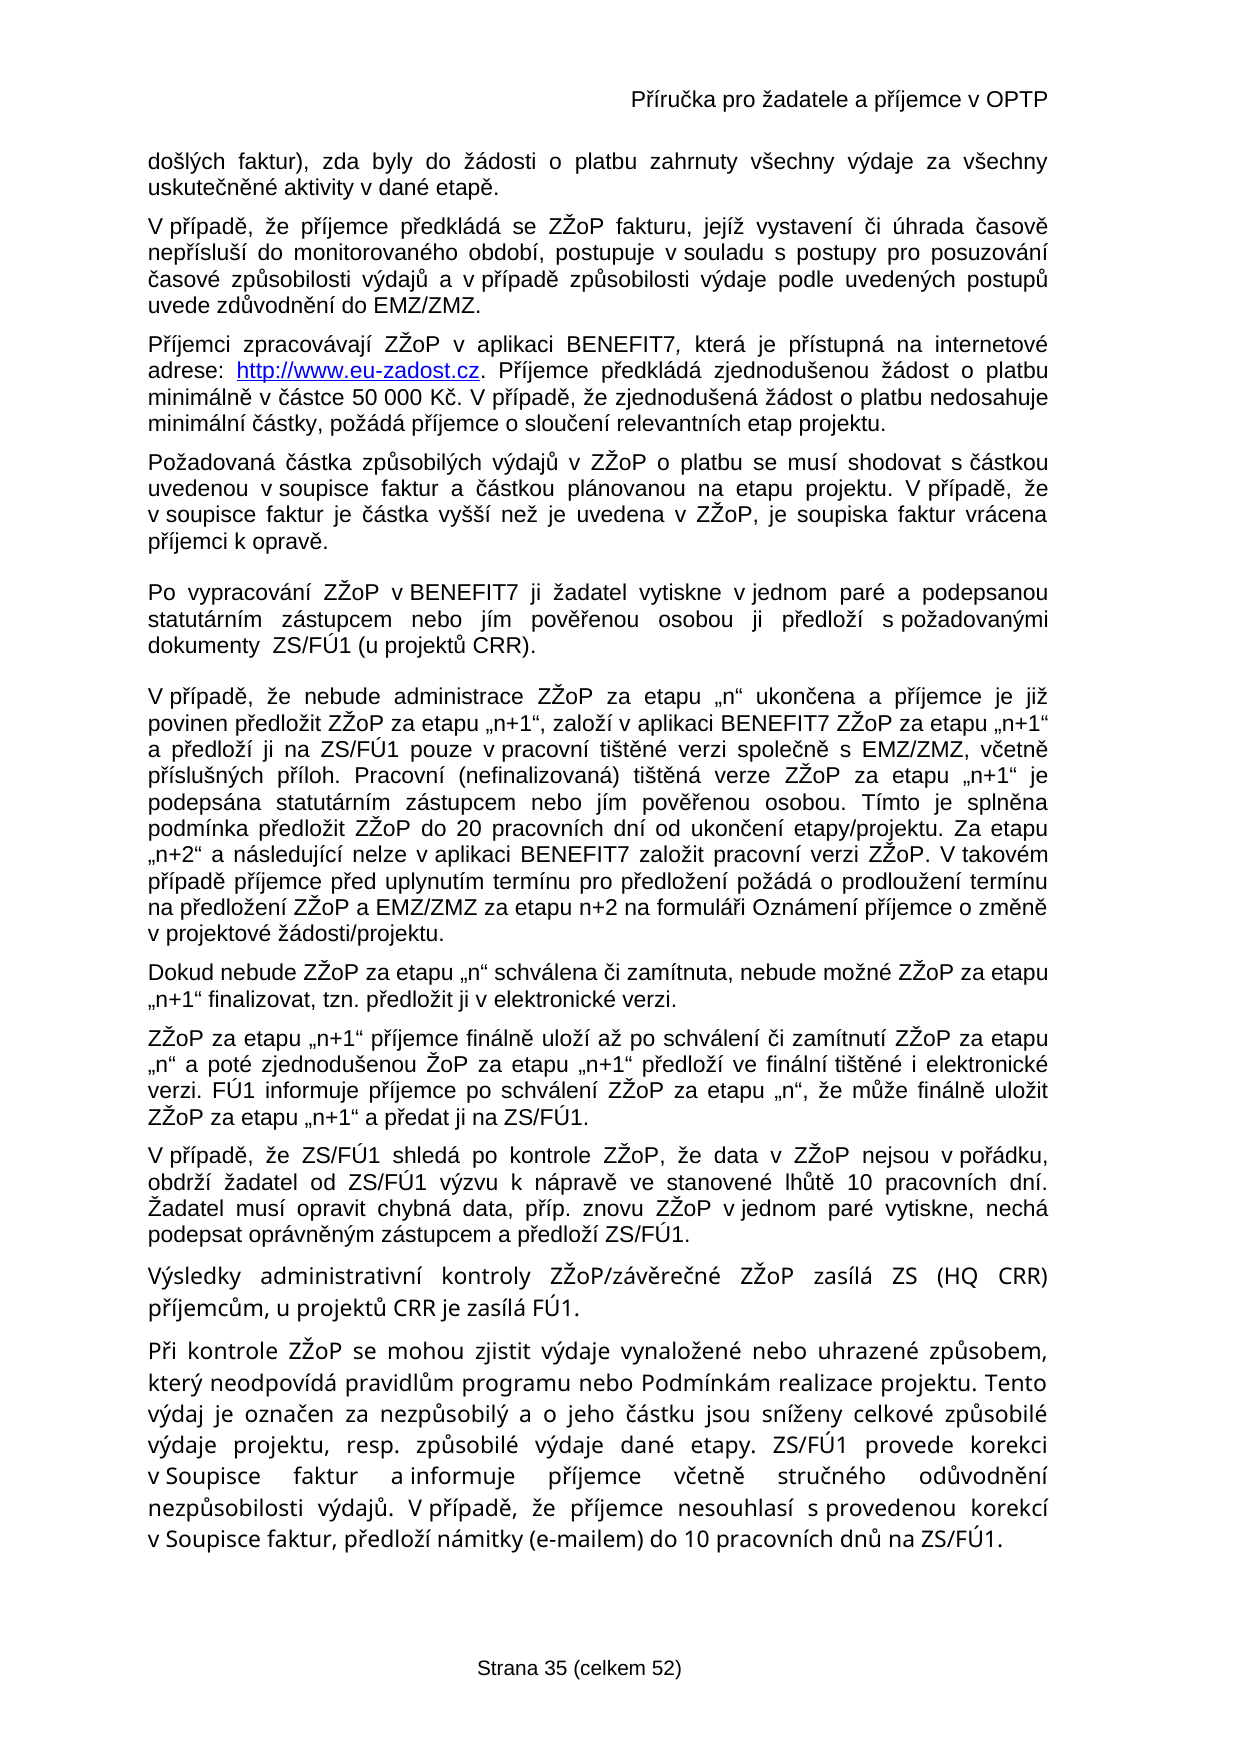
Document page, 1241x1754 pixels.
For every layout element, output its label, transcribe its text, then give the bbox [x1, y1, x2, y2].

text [148, 148, 1048, 200]
text Příjemci zpracovávají ZŽoP v aplikaci BENEFIT7, která je přístupná na internetové adrese: http://www.eu-zadost.cz. Příjemce předkládá zjednodušenou žádost o platbu minimálně v částce 50 000 Kč. V případě, že zjednodušená žádost o platbu nedosahuje minimální částky, požádá příjemce o sloučení relevantních etap projektu. [148, 331, 1048, 436]
text ZŽoP za etapu „n+1“ příjemce finálně uloží až po schválení či zamítnutí ZŽoP za etapu „n“ a poté zjednodušenou ŽoP za etapu „n+1“ předloží ve finální tištěné i elektronické verzi. FÚ1 informuje příjemce po schválení ZŽoP za etapu „n“, že může finálně uložit ZŽoP za etapu „n+1“ a předat ji na ZS/FÚ1. [148, 1024, 1048, 1130]
text V případě, že ZS/FÚ1 shledá po kontrole ZŽoP, že data v ZŽoP nejsou v pořádku, obdrží žadatel od ZS/FÚ1 výzvu k nápravě ve stanovené lhůtě 10 pracovních dní. Žadatel musí opravit chybná data, příp. znovu ZŽoP v jednom paré vytiskne, nechá podepsat oprávněným zástupcem a předloží ZS/FÚ1. [148, 1142, 1048, 1248]
text Požadovaná částka způsobilých výdajů v ZŽoP o platbu se musí shodovat s částkou uvedenou v soupisce faktur a částkou plánovanou na etapu projektu. V případě, že v soupisce faktur je částka vyšší než je uvedena v ZŽoP, je soupiska faktur vrácena příjemci k opravě. [148, 449, 1048, 554]
text Po vypracování ZŽoP v BENEFIT7 ji žadatel vytiskne v jednom paré a podepsanou statutárním zástupcem nebo jím pověřenou osobou ji předloží s požadovanými dokumenty ZS/FÚ1 (u projektů CRR). [148, 579, 1048, 658]
text Při kontrole ZŽoP se mohou zjistit výdaje vynaložené nebo uhrazené způsobem, který neodpovídá pravidlům programu nebo Podmínkám realizace projektu. Tento výdaj je označen za nezpůsobilý a o jeho částku jsou sníženy celkové způsobilé výdaje projektu, resp. způsobilé výdaje dané etapy. ZS/FÚ1 provede korekci v Soupisce faktur a informuje příjemce včetně stručného odůvodnění nezpůsobilosti výdajů. V případě, že příjemce nesouhlasí s provedenou korekcí v Soupisce faktur, předloží námitky (e-mailem) do 10 pracovních dnů na ZS/FÚ1. [148, 1335, 1048, 1554]
text Dokud nebude ZŽoP za etapu „n“ schválena či zamítnuta, nebude možné ZŽoP za etapu „n+1“ finalizovat, tzn. předložit ji v elektronické verzi. [148, 959, 1048, 1012]
text Výsledky administrativní kontroly ZŽoP/závěrečné ZŽoP zasílá ZS (HQ CRR) příjemcům, u projektů CRR je zasílá FÚ1. [148, 1260, 1048, 1323]
text V případě, že příjemce předkládá se ZŽoP fakturu, jejíž vystavení či úhrada časově nepřísluší do monitorovaného období, postupuje v souladu s postupy pro posuzování časové způsobilosti výdajů a v případě způsobilosti výdaje podle uvedených postupů uvede zdůvodnění do EMZ/ZMZ. [148, 213, 1048, 318]
text V případě, že nebude administrace ZŽoP za etapu „n“ ukončena a příjemce je již povinen předložit ZŽoP za etapu „n+1“, založí v aplikaci BENEFIT7 ZŽoP za etapu „n+1“ a předloží ji na ZS/FÚ1 pouze v pracovní tištěné verzi společně s EMZ/ZMZ, včetně příslušných příloh. Pracovní (nefinalizovaná) tištěná verze ZŽoP za etapu „n+1“ je podepsána statutárním zástupcem nebo jím pověřenou osobou. Tímto je splněna podmínka předložit ZŽoP do 20 pracovních dní od ukončení etapy/projektu. Za etapu „n+2“ a následující nelze v aplikaci BENEFIT7 založit pracovní verzi ZŽoP. V takovém případě příjemce před uplynutím termínu pro předložení požádá o prodloužení termínu na předložení ZŽoP a EMZ/ZMZ za etapu n+2 na formuláři Oznámení příjemce o změně v projektové žádosti/projektu. [148, 683, 1048, 947]
